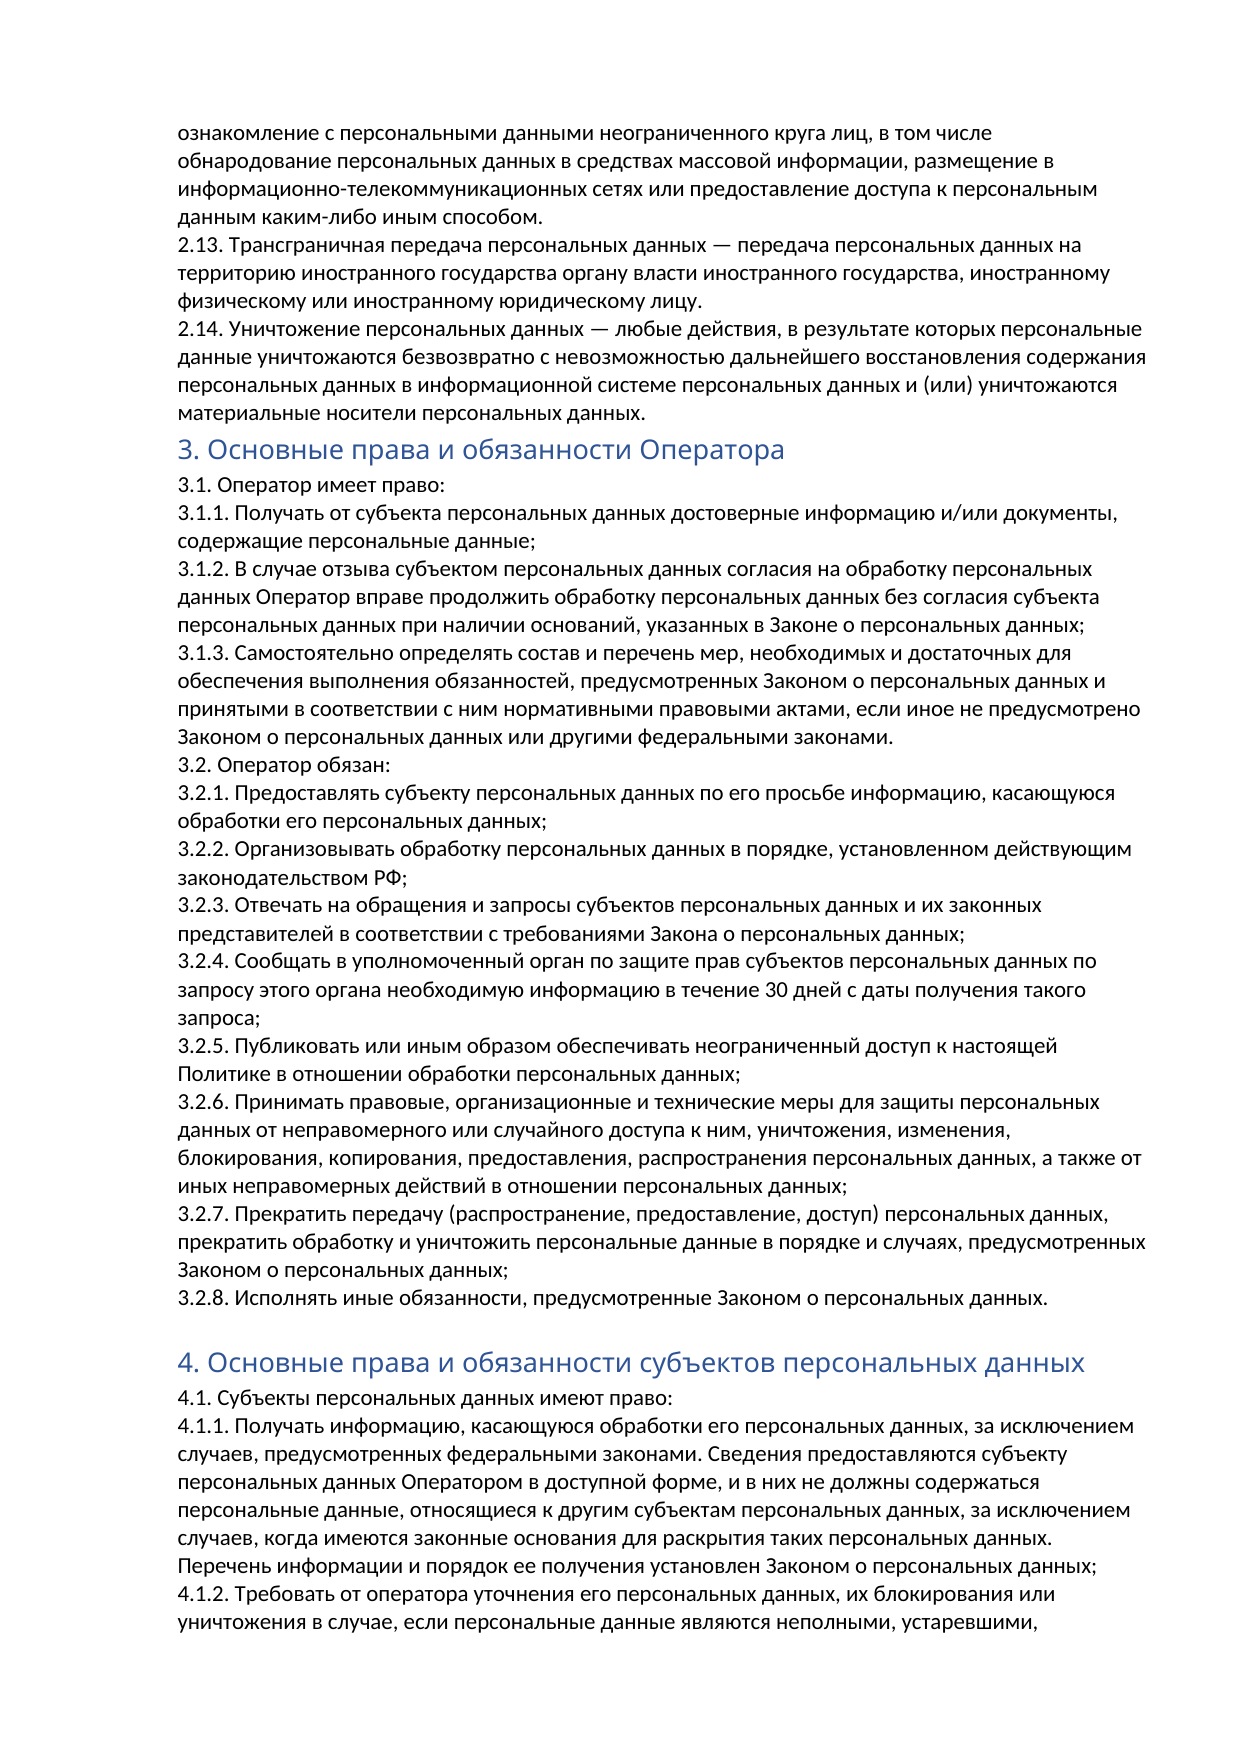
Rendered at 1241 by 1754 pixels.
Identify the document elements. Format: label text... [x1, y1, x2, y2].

subtitle 4. Основные права и обязанности субъектов персональных данных [177, 1343, 1152, 1380]
text содержащие персональные данные; [177, 526, 1152, 554]
text 3.1.1. Получать от субъекта персональных данных достоверные информацию и/или документы, [177, 498, 1152, 526]
text 3.2.8. Исполнять иные обязанности, предусмотренные Законом о персональных данных. [177, 1283, 1152, 1311]
text блокирования, копирования, предоставления, распространения персональных данных, а также от [177, 1143, 1152, 1171]
text персональных данных Оператором в доступной форме, и в них не должны содержаться [177, 1467, 1152, 1495]
text персональные данные, относящиеся к другим субъектам персональных данных, за исключением [177, 1495, 1152, 1523]
text 3.2.2. Организовывать обработку персональных данных в порядке, установленном действующим [177, 834, 1152, 863]
text обеспечения выполнения обязанностей, предусмотренных Законом о персональных данных и [177, 666, 1152, 694]
text 3.1. Оператор имеет право: [177, 470, 1152, 498]
text 3.2.6. Принимать правовые, организационные и технические меры для защиты персональных [177, 1087, 1152, 1115]
text 3.1.3. Самостоятельно определять состав и перечень мер, необходимых и достаточных для [177, 638, 1152, 666]
text представителей в соответствии с требованиями Закона о персональных данных; [177, 919, 1152, 947]
text данных от неправомерного или случайного доступа к ним, уничтожения, изменения, [177, 1115, 1152, 1143]
text запроса; [177, 1003, 1152, 1031]
text уничтожения в случае, если персональные данные являются неполными, устаревшими, [177, 1607, 1152, 1635]
text 3.2.3. Отвечать на обращения и запросы субъектов персональных данных и их законных [177, 891, 1152, 919]
text Законом о персональных данных или другими федеральными законами. [177, 722, 1152, 751]
text иных неправомерных действий в отношении персональных данных; [177, 1171, 1152, 1199]
text случаев, предусмотренных федеральными законами. Сведения предоставляются субъекту [177, 1439, 1152, 1467]
text случаев, когда имеются законные основания для раскрытия таких персональных данных. [177, 1523, 1152, 1551]
text 2.14. Уничтожение персональных данных — любые действия, в результате которых персональные данные уничтожаются безвозвратно с невозможностью дальнейшего восстановления содержания персональных данных в информационной системе персональных данных и (или) уничтожаются материальные носители персональных данных. [177, 314, 1152, 426]
text обработки его персональных данных; [177, 807, 1152, 834]
text 3.2. Оператор обязан: [177, 751, 1152, 778]
text 4.1.2. Требовать от оператора уточнения его персональных данных, их блокирования или [177, 1579, 1152, 1607]
text Политике в отношении обработки персональных данных; [177, 1059, 1152, 1087]
text 4.1.1. Получать информацию, касающуюся обработки его персональных данных, за исключением [177, 1411, 1152, 1439]
text Законом о персональных данных; [177, 1255, 1152, 1283]
text 3.2.1. Предоставлять субъекту персональных данных по его просьбе информацию, касающуюся [177, 778, 1152, 807]
text запросу этого органа необходимую информацию в течение 30 дней с даты получения такого [177, 975, 1152, 1003]
text 3.2.4. Сообщать в уполномоченный орган по защите прав субъектов персональных данных по [177, 947, 1152, 975]
text принятыми в соответствии с ним нормативными правовыми актами, если иное не предусмотрено [177, 694, 1152, 722]
text 2.13. Трансграничная передача персональных данных — передача персональных данных на территорию иностранного государства органу власти иностранного государства, иностранному физическому или иностранному юридическому лицу. [177, 230, 1152, 314]
text персональных данных при наличии оснований, указанных в Законе о персональных данных; [177, 610, 1152, 638]
text законодательством РФ; [177, 863, 1152, 891]
text Перечень информации и порядок ее получения установлен Законом о персональных данных; [177, 1551, 1152, 1579]
text 3.2.7. Прекратить передачу (распространение, предоставление, доступ) персональных данных, [177, 1199, 1152, 1227]
text 3.1.2. В случае отзыва субъектом персональных данных согласия на обработку персональных [177, 554, 1152, 582]
text данных Оператор вправе продолжить обработку персональных данных без согласия субъекта [177, 582, 1152, 610]
text 3.2.5. Публиковать или иным образом обеспечивать неограниченный доступ к настоящей [177, 1031, 1152, 1059]
subtitle 3. Основные права и обязанности Оператора [177, 431, 1152, 467]
text 4.1. Субъекты персональных данных имеют право: [177, 1383, 1152, 1411]
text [177, 118, 1152, 230]
text прекратить обработку и уничтожить персональные данные в порядке и случаях, предусмотренных [177, 1227, 1152, 1255]
